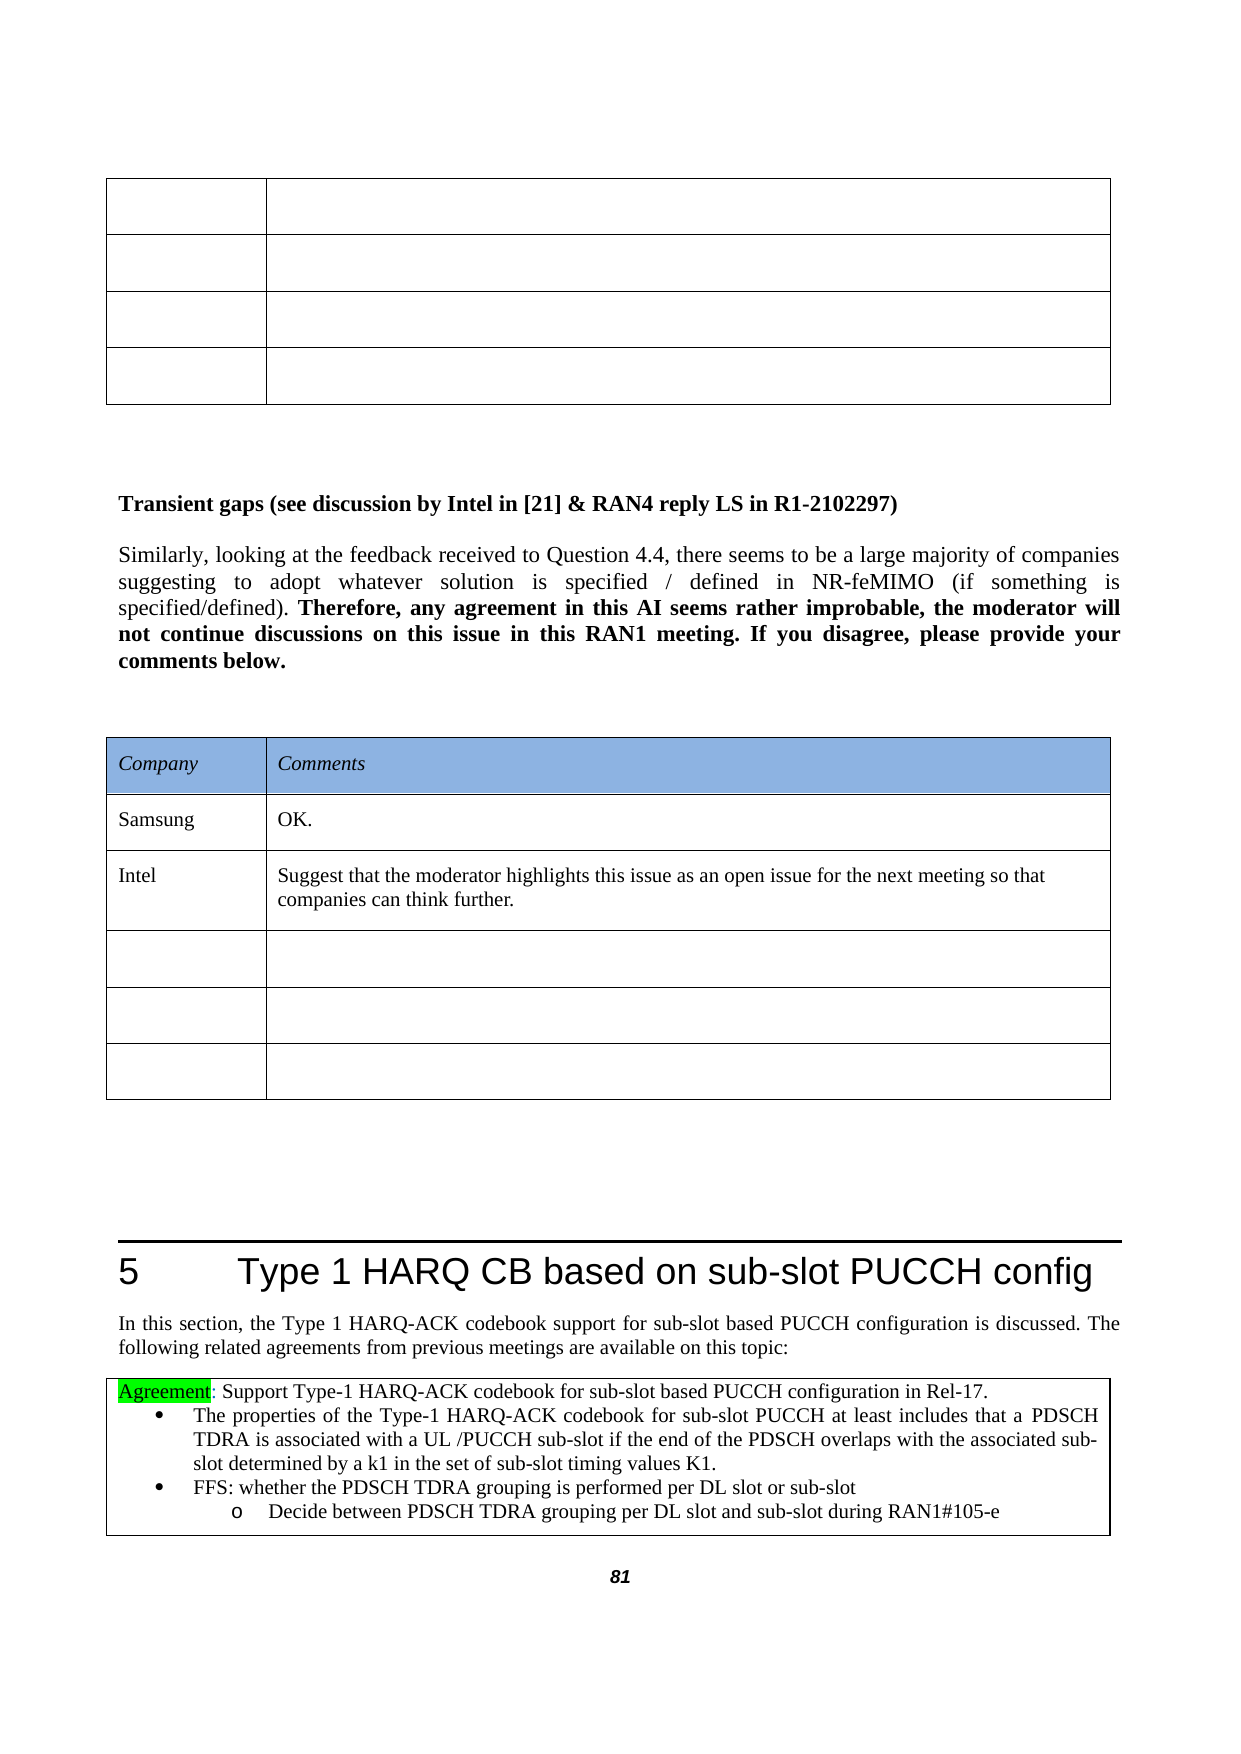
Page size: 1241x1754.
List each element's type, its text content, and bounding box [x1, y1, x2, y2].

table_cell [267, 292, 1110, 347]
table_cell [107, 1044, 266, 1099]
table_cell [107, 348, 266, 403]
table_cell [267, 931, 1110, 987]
text In this section, the Type 1 HARQ-ACK codebook support for sub-slot based PUCCH configuration is discussed. The following related agreements from previous meetings are available on this topic: [118, 1311, 1122, 1359]
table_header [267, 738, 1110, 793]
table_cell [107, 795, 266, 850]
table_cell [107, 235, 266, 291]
text Transient gaps (see discussion by Intel in [21] & RAN4 reply LS in R1-2102297) [118, 490, 1122, 516]
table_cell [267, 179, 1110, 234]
text Similarly, looking at the feedback received to Question 4.4, there seems to be a large majority of companies suggesting to adopt whatever solution is specified / defined in NR-feMIMO (if something is specified/defined). Therefore, any agreement in this AI seems rather improbable, the moderator will not continue discussions on this issue in this RAN1 meeting. If you disagree, please provide your comments below. [118, 541, 1122, 673]
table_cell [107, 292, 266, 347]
subtitle Type 1 HARQ CB based on sub-slot PUCCH config [118, 1243, 1122, 1292]
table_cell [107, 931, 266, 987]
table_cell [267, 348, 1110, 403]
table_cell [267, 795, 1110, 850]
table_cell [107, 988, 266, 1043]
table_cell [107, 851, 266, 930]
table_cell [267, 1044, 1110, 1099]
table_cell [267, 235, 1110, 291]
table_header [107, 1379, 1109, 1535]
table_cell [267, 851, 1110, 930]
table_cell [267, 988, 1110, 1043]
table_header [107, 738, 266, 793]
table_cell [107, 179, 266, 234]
